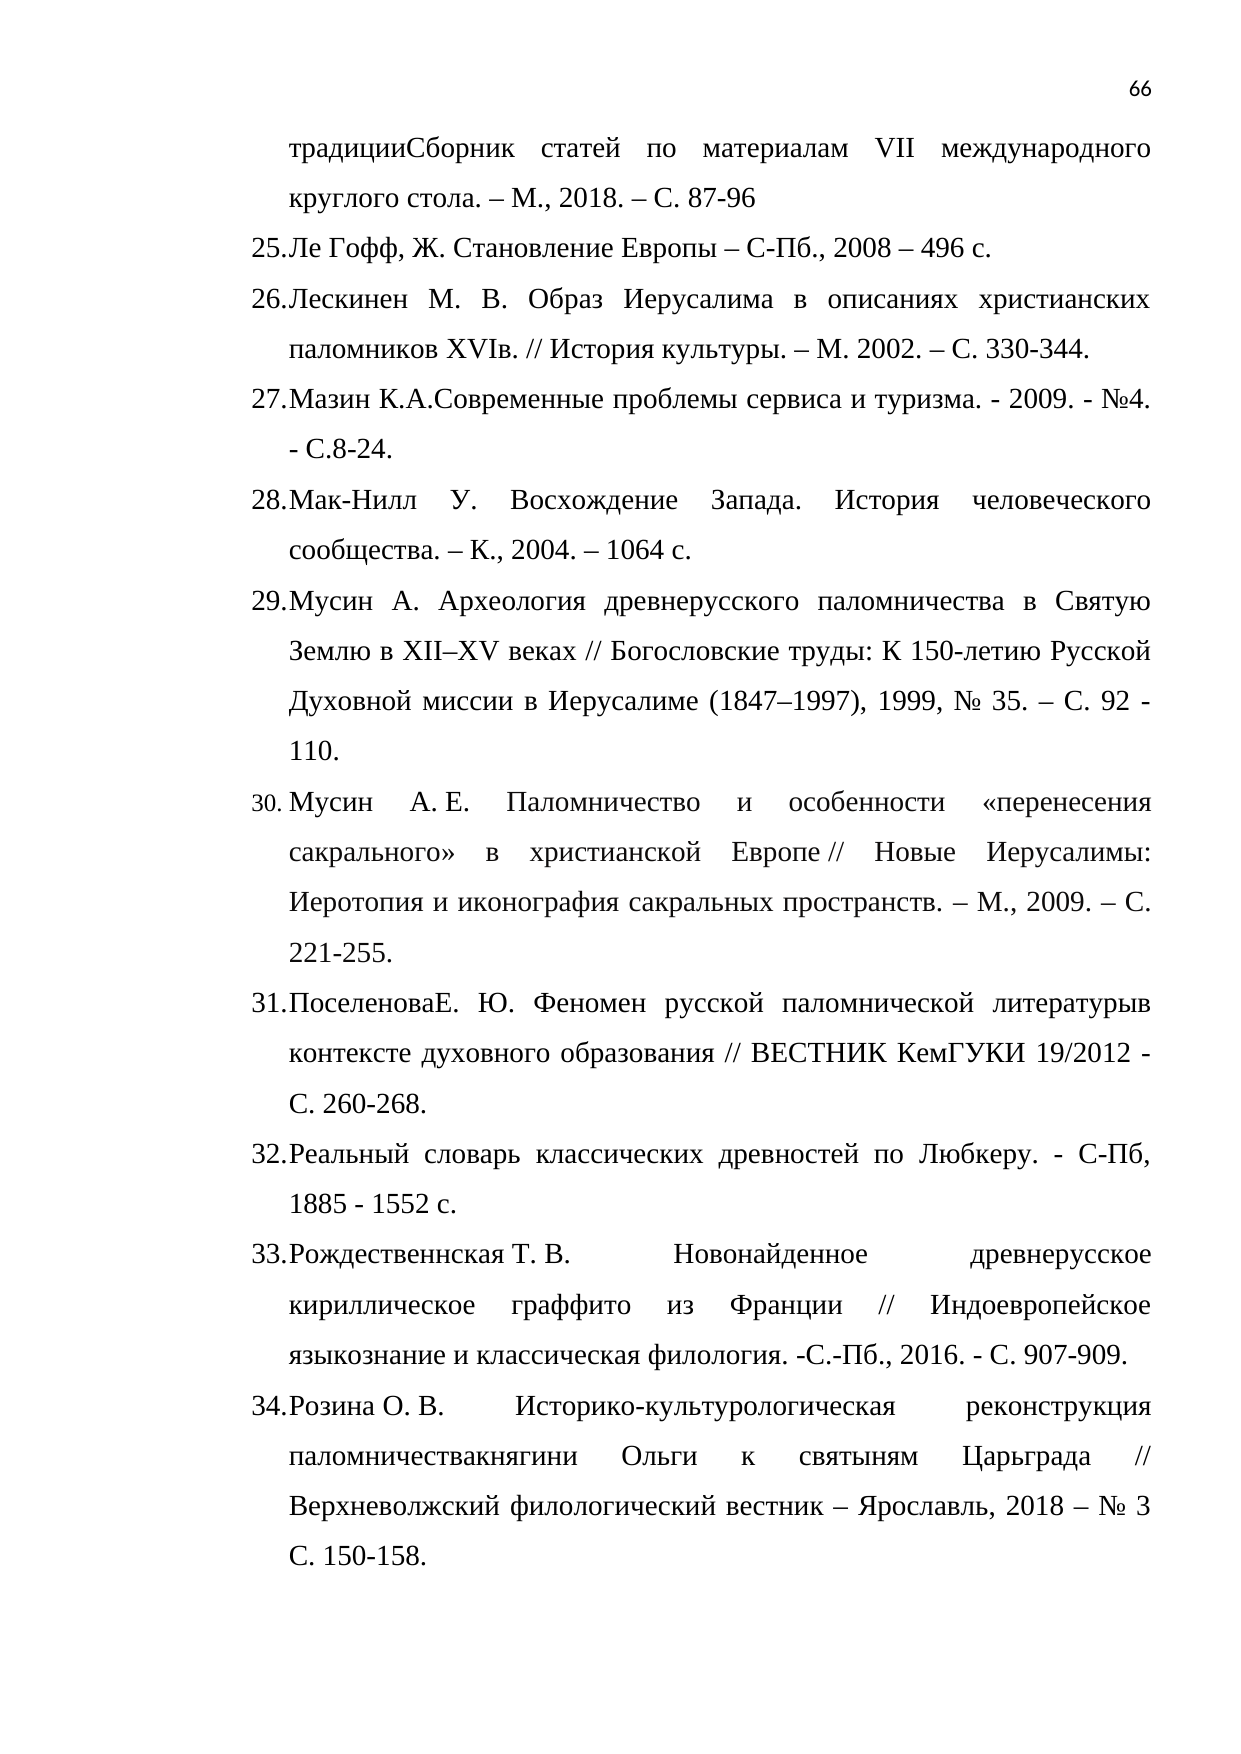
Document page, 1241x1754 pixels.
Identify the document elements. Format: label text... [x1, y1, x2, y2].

list Реальный словарь классических древностей по Любкеру. - С-Пб, 1885 - 1552 с. [251, 1136, 1152, 1220]
list Мак-Нилл У. Восхождение Запада. История человеческого сообщества. – К., 2004. – 1064 с. [251, 482, 1152, 566]
list Мусин А. Е. Паломничество и особенности «перенесения сакрального» в христианской Европе // Новые Иерусалимы: Иеротопия и иконография сакральных пространств. – М., 2009. – С. 221-255. [251, 784, 1152, 968]
list Мусин А. Археология древнерусского паломничества в Святую Землю в XII–XV веках // Богословские труды: К 150-летию Русской Духовной миссии в Иерусалиме (1847–1997), 1999, № 35. – С. 92 -110. [251, 583, 1152, 767]
list Рождественнская Т. В. Новонайденное древнерусское кириллическое граффито из Франции // Индоевропейское языкознание и классическая филология. -С.-Пб., 2016. - С. 907-909. [251, 1237, 1152, 1371]
list Розина О. В. Историко-культурологическая реконструкция паломничествакнягини Ольги к святыням Царьграда // Верхневолжский филологический вестник – Ярославль, 2018 – № 3 С. 150-158. [251, 1388, 1152, 1572]
list Ле Гофф, Ж. Становление Европы – С-Пб., 2008 – 496 с. [251, 230, 1152, 264]
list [251, 130, 1152, 214]
list ПоселеноваЕ. Ю. Феномен русской паломнической литературыв контексте духовного образования // ВЕСТНИК КемГУКИ 19/2012 - С. 260-268. [251, 985, 1152, 1119]
list Лескинен М. В. Образ Иерусалима в описаниях христианских паломников XVIв. // История культуры. – М. 2002. – С. 330-344. [251, 281, 1152, 364]
list Мазин К.А.Современные проблемы сервиса и туризма. - 2009. - №4. - С.8-24. [251, 381, 1152, 465]
